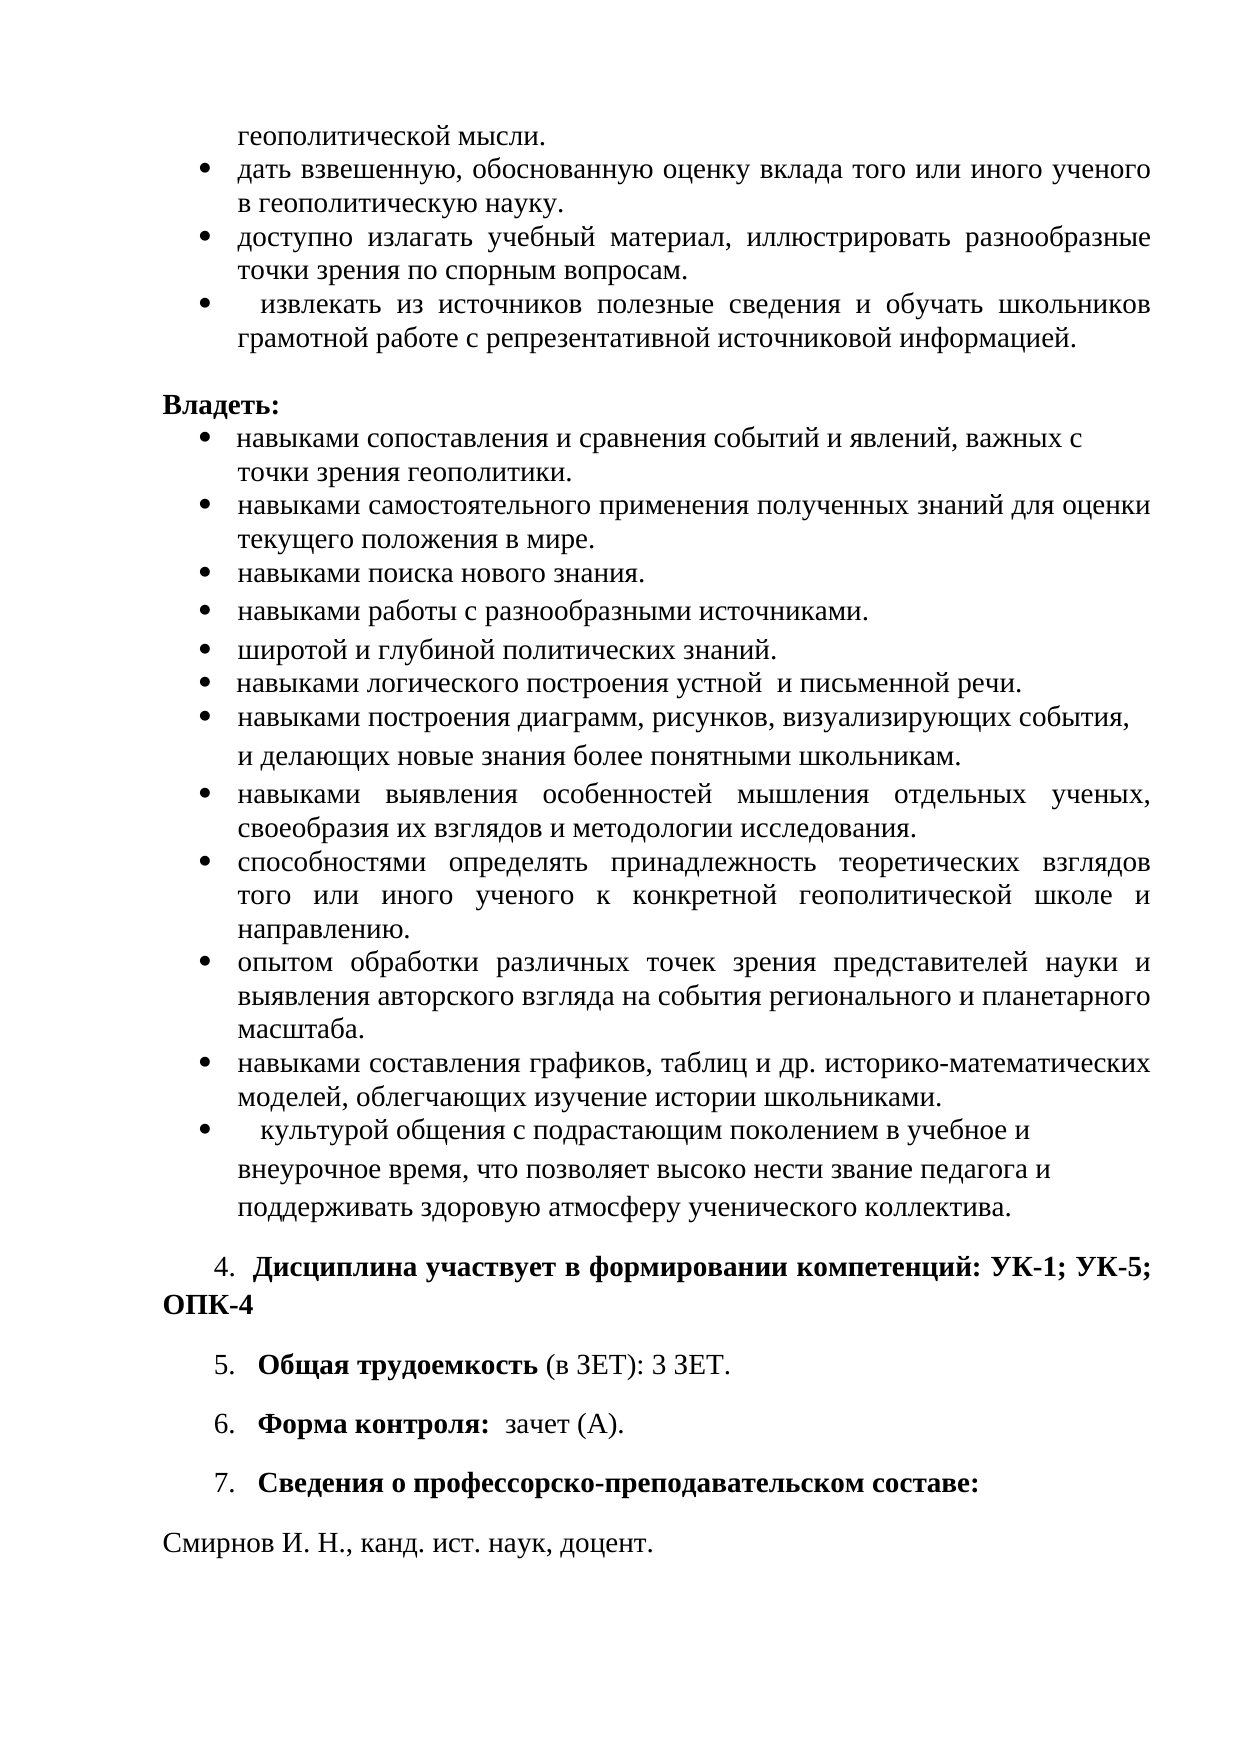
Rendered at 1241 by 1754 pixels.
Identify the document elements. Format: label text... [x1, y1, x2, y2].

text Владеть: [162, 387, 1152, 420]
text 6. Форма контроля: зачет (А). [162, 1406, 1152, 1440]
text 5. Общая трудоемкость (в ЗЕТ): 3 ЗЕТ. [162, 1347, 1152, 1380]
list навыками работы с разнообразными источниками. [200, 593, 1152, 627]
list навыками построения диаграмм, рисунков, визуализирующих события, и делающих новые знания более понятными школьникам. [200, 699, 1152, 771]
list навыками выявления особенностей мышления отдельных ученых, своеобразия их взглядов и методологии исследования. [200, 776, 1152, 844]
list дать взвешенную, обоснованную оценку вклада того или иного ученого в геополитическую науку. [200, 152, 1152, 219]
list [200, 118, 1152, 152]
list навыками поиска нового знания. [200, 555, 1152, 588]
list способностями определять принадлежность теоретических взглядов того или иного ученого к конкретной геополитической школе и направлению. [200, 844, 1152, 944]
list навыками самостоятельного применения полученных знаний для оценки текущего положения в мире. [200, 487, 1152, 555]
list доступно излагать учебный материал, иллюстрировать разнообразные точки зрения по спорным вопросам. [200, 219, 1152, 286]
list навыками составления графиков, таблиц и др. историко-математических моделей, облегчающих изучение истории школьниками. [200, 1045, 1152, 1112]
list широтой и глубиной политических знаний. [200, 632, 1152, 666]
list навыками логического построения устной и письменной речи. [200, 666, 1152, 699]
text Смирнов И. Н., канд. ист. наук, доцент. [162, 1525, 1152, 1558]
text 7. Сведения о профессорско-преподавательском составе: [162, 1466, 1152, 1499]
list навыками сопоставления и сравнения событий и явлений, важных с точки зрения геополитики. [200, 420, 1152, 487]
text 4. Дисциплина участвует в формировании компетенций: УК-1; УК-5; ОПК-4 [162, 1249, 1152, 1321]
list извлекать из источников полезные сведения и обучать школьников грамотной работе с репрезентативной источниковой информацией. [200, 286, 1152, 353]
list опытом обработки различных точек зрения представителей науки и выявления авторского взгляда на события регионального и планетарного масштаба. [200, 944, 1152, 1045]
list культурой общения с подрастающим поколением в учебное и внеурочное время, что позволяет высоко нести звание педагога и поддерживать здоровую атмосферу ученического коллектива. [200, 1112, 1152, 1223]
